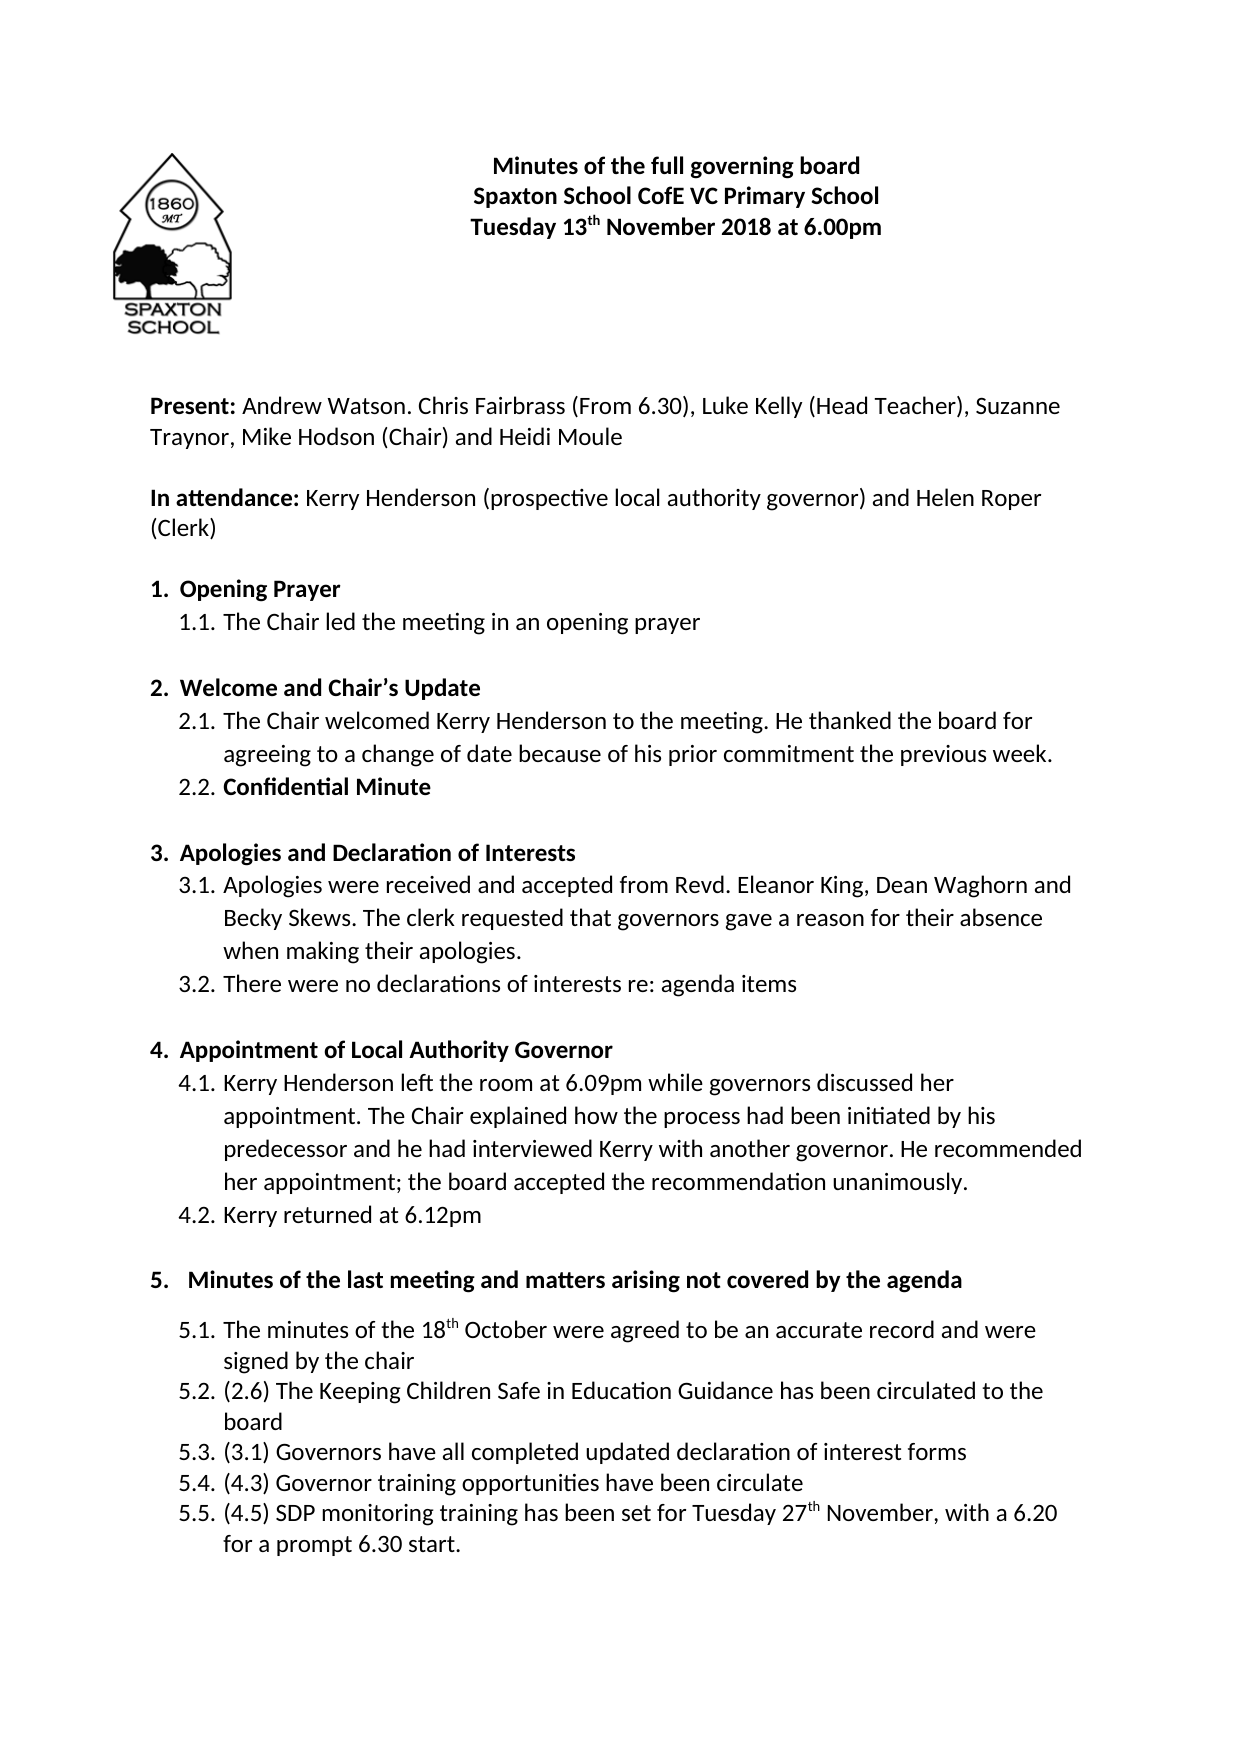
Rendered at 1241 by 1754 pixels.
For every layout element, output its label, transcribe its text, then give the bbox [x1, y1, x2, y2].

list The Chair led the meeting in an opening prayer [178, 606, 1090, 637]
text In attendance: Kerry Henderson (prospective local authority governor) and Helen Roper (Clerk) [150, 482, 1090, 543]
list The Chair welcomed Kerry Henderson to the meeting. He thanked the board for agreeing to a change of date because of his prior commitment the previous week. [178, 705, 1090, 768]
list Confidential Minute [178, 771, 1090, 801]
list (4.3) Governor training opportunities have been circulate [178, 1467, 1090, 1497]
list Kerry Henderson left the room at 6.09pm while governors discussed her appointment. The Chair explained how the process had been initiated by his predecessor and he had interviewed Kerry with another governor. He recommended her appointment; the board accepted the recommendation unanimously. [178, 1067, 1090, 1196]
list Welcome and Chair’s Update [150, 672, 1090, 703]
list Kerry returned at 6.12pm [178, 1199, 1090, 1229]
list Opening Prayer [150, 573, 1090, 604]
list The minutes of the 18th October were agreed to be an accurate record and were signed by the chair [178, 1314, 1090, 1375]
list Apologies were received and accepted from Revd. Eleanor King, Dean Waghorn and Becky Skews. The clerk requested that governors gave a reason for their absence when making their apologies. [178, 870, 1090, 966]
list (4.5) SDP monitoring training has been set for Tuesday 27th November, with a 6.20 for a prompt 6.30 start. [178, 1497, 1090, 1558]
list Apologies and Declaration of Interests [150, 837, 1090, 867]
list (3.1) Governors have all completed updated declaration of interest forms [178, 1436, 1090, 1467]
list Minutes of the last meeting and matters arising not covered by the agenda [150, 1265, 1090, 1295]
picture [100, 150, 244, 341]
list (2.6) The Keeping Children Safe in Education Guidance has been circulated to the board [178, 1375, 1090, 1436]
text Present: Andrew Watson. Chris Fairbrass (From 6.30), Luke Kelly (Head Teacher), Suzanne Traynor, Mike Hodson (Chair) and Heidi Moule [150, 390, 1090, 451]
list There were no declarations of interests re: agenda items [178, 968, 1090, 999]
text Tuesday 13th November 2018 at 6.00pm [244, 211, 1090, 242]
list Appointment of Local Authority Governor [150, 1034, 1090, 1065]
text Minutes of the full governing board [244, 150, 1090, 181]
text Spaxton School CofE VC Primary School [244, 181, 1090, 211]
